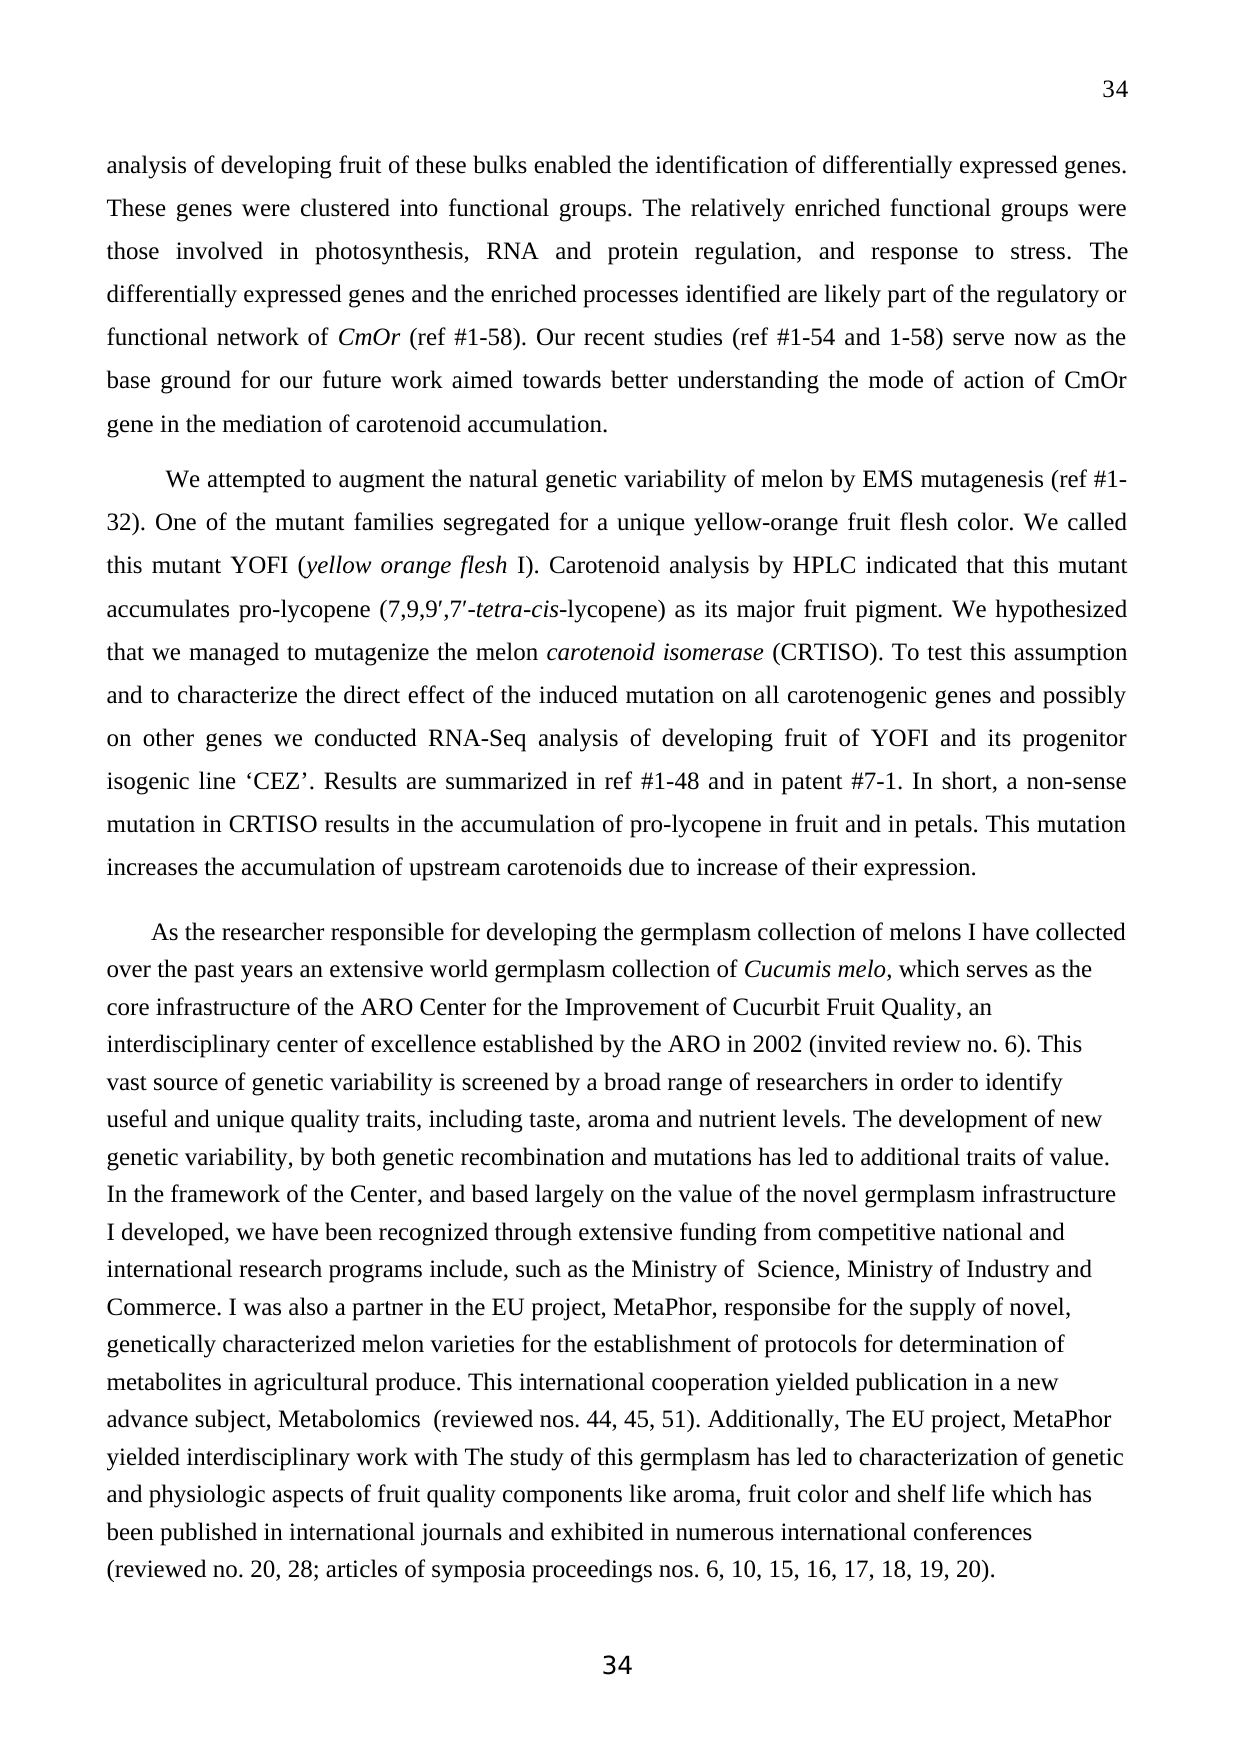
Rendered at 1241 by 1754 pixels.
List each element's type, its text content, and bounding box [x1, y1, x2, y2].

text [106, 150, 1128, 437]
text We attempted to augment the natural genetic variability of melon by EMS mutagenesis (ref #1-32). One of the mutant families segregated for a unique yellow-orange fruit flesh color. We called this mutant YOFI (yellow orange flesh I). Carotenoid analysis by HPLC indicated that this mutant accumulates pro-lycopene (7,9,9′,7′-tetra-cis-lycopene) as its major fruit pigment. We hypothesized that we managed to mutagenize the melon carotenoid isomerase (CRTISO). To test this assumption and to characterize the direct effect of the induced mutation on all carotenogenic genes and possibly on other genes we conducted RNA-Seq analysis of developing fruit of YOFI and its progenitor isogenic line ‘CEZ’. Results are summarized in ref #1-48 and in patent #7-1. In short, a non-sense mutation in CRTISO results in the accumulation of pro-lycopene in fruit and in petals. This mutation increases the accumulation of upstream carotenoids due to increase of their expression. [106, 464, 1128, 881]
text As the researcher responsible for developing the germplasm collection of melons I have collected over the past years an extensive world germplasm collection of Cucumis melo, which serves as the core infrastructure of the ARO Center for the Improvement of Cucurbit Fruit Quality, an interdisciplinary center of excellence established by the ARO in 2002 (invited review no. 6). This vast source of genetic variability is screened by a broad range of researchers in order to identify useful and unique quality traits, including taste, aroma and nutrient levels. The development of new genetic variability, by both genetic recombination and mutations has led to additional traits of value. In the framework of the Center, and based largely on the value of the novel germplasm infrastructure I developed, we have been recognized through extensive funding from competitive national and international research programs include, such as the Ministry of Science, Ministry of Industry and Commerce. I was also a partner in the EU project, MetaPhor, responsibe for the supply of novel, genetically characterized melon varieties for the establishment of protocols for determination of metabolites in agricultural produce. This international cooperation yielded publication in a new advance subject, Metabolomics (reviewed nos. 44, 45, 51). Additionally, The EU project, MetaPhor yielded interdisciplinary work with The study of this germplasm has led to characterization of genetic and physiologic aspects of fruit quality components like aroma, fruit color and shelf life which has been published in international journals and exhibited in numerous international conferences (reviewed no. 20, 28; articles of symposia proceedings nos. 6, 10, 15, 16, 17, 18, 19, 20). [106, 908, 1128, 1583]
